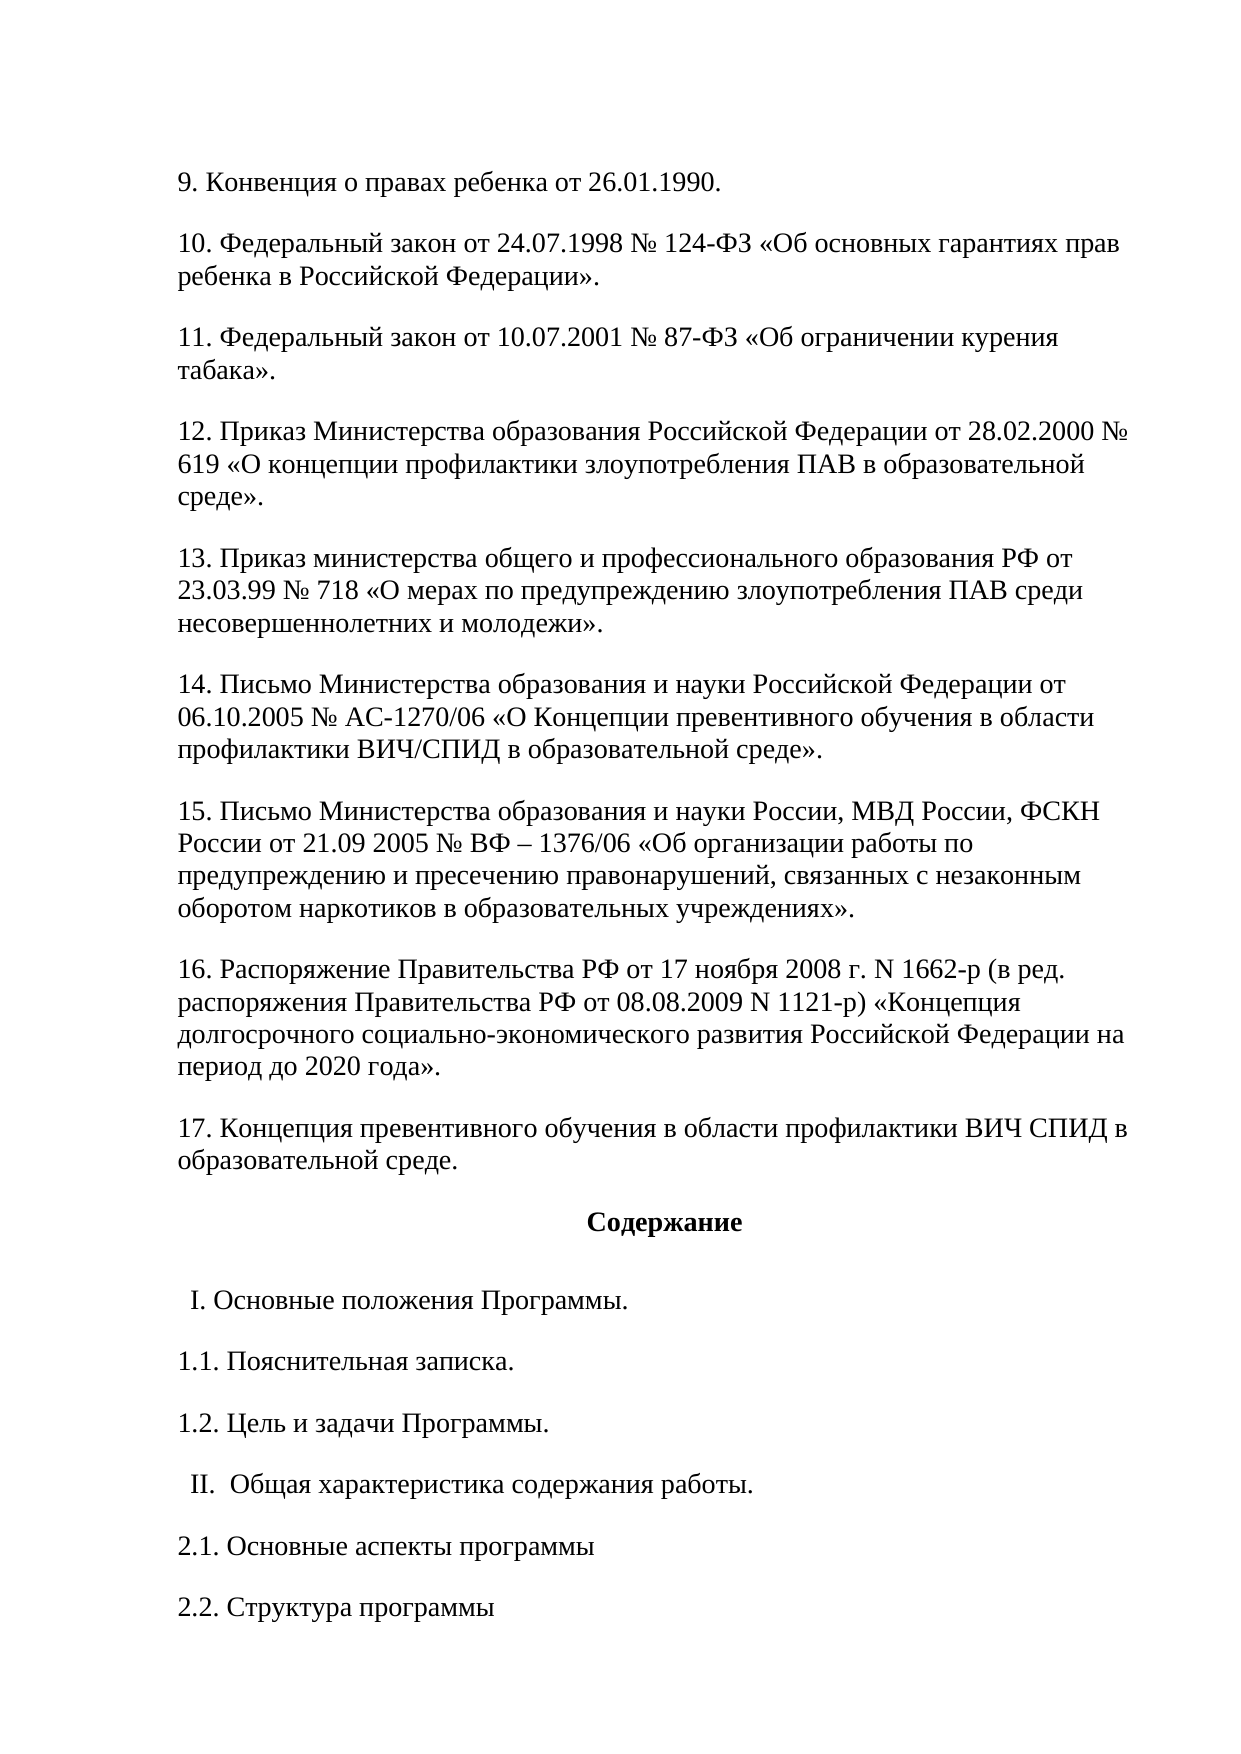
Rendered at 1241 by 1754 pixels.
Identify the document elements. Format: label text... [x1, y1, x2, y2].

text 16. Распоряжение Правительства РФ от 17 ноября 2008 г. N 1662-р (в ред. распоряжения Правительства РФ от 08.08.2009 N 1121-р) «Концепция долгосрочного социально-экономического развития Российской Федерации на период до 2020 года». [177, 952, 1152, 1082]
text Содержание [177, 1205, 1152, 1237]
text 2.1. Основные аспекты программы [177, 1529, 1152, 1561]
text I. Основные положения Программы. [177, 1283, 1152, 1315]
text 1.1. Пояснительная записка. [177, 1344, 1152, 1377]
text 10. Федеральный закон от 24.07.1998 № 124-ФЗ «Об основных гарантиях прав ребенка в Российской Федерации». [177, 227, 1152, 291]
text II. Общая характеристика содержания работы. [177, 1467, 1152, 1500]
text 15. Письмо Министерства образования и науки России, МВД России, ФСКН России от 21.09 2005 № ВФ – 1376/06 «Об организации работы по предупреждению и пресечению правонарушений, связанных с незаконным оборотом наркотиков в образовательных учреждениях». [177, 793, 1152, 923]
text 17. Концепция превентивного обучения в области профилактики ВИЧ СПИД в образовательной среде. [177, 1111, 1152, 1176]
text 12. Приказ Министерства образования Российской Федерации от 28.02.2000 № 619 «О концепции профилактики злоупотребления ПАВ в образовательной среде». [177, 414, 1152, 512]
text 13. Приказ министерства общего и профессионального образования РФ от 23.03.99 № 718 «О мерах по предупреждению злоупотребления ПАВ среди несовершеннолетних и молодежи». [177, 541, 1152, 638]
text 14. Письмо Министерства образования и науки Российской Федерации от 06.10.2005 № АС-1270/06 «О Концепции превентивного обучения в области профилактики ВИЧ/СПИД в образовательной среде». [177, 667, 1152, 764]
text 1.2. Цель и задачи Программы. [177, 1406, 1152, 1438]
text 11. Федеральный закон от 10.07.2001 № 87-ФЗ «Об ограничении курения табака». [177, 321, 1152, 385]
text 9. Конвенция о правах ребенка от 26.01.1990. [177, 165, 1152, 197]
text 2.2. Структура программы [177, 1591, 1152, 1623]
